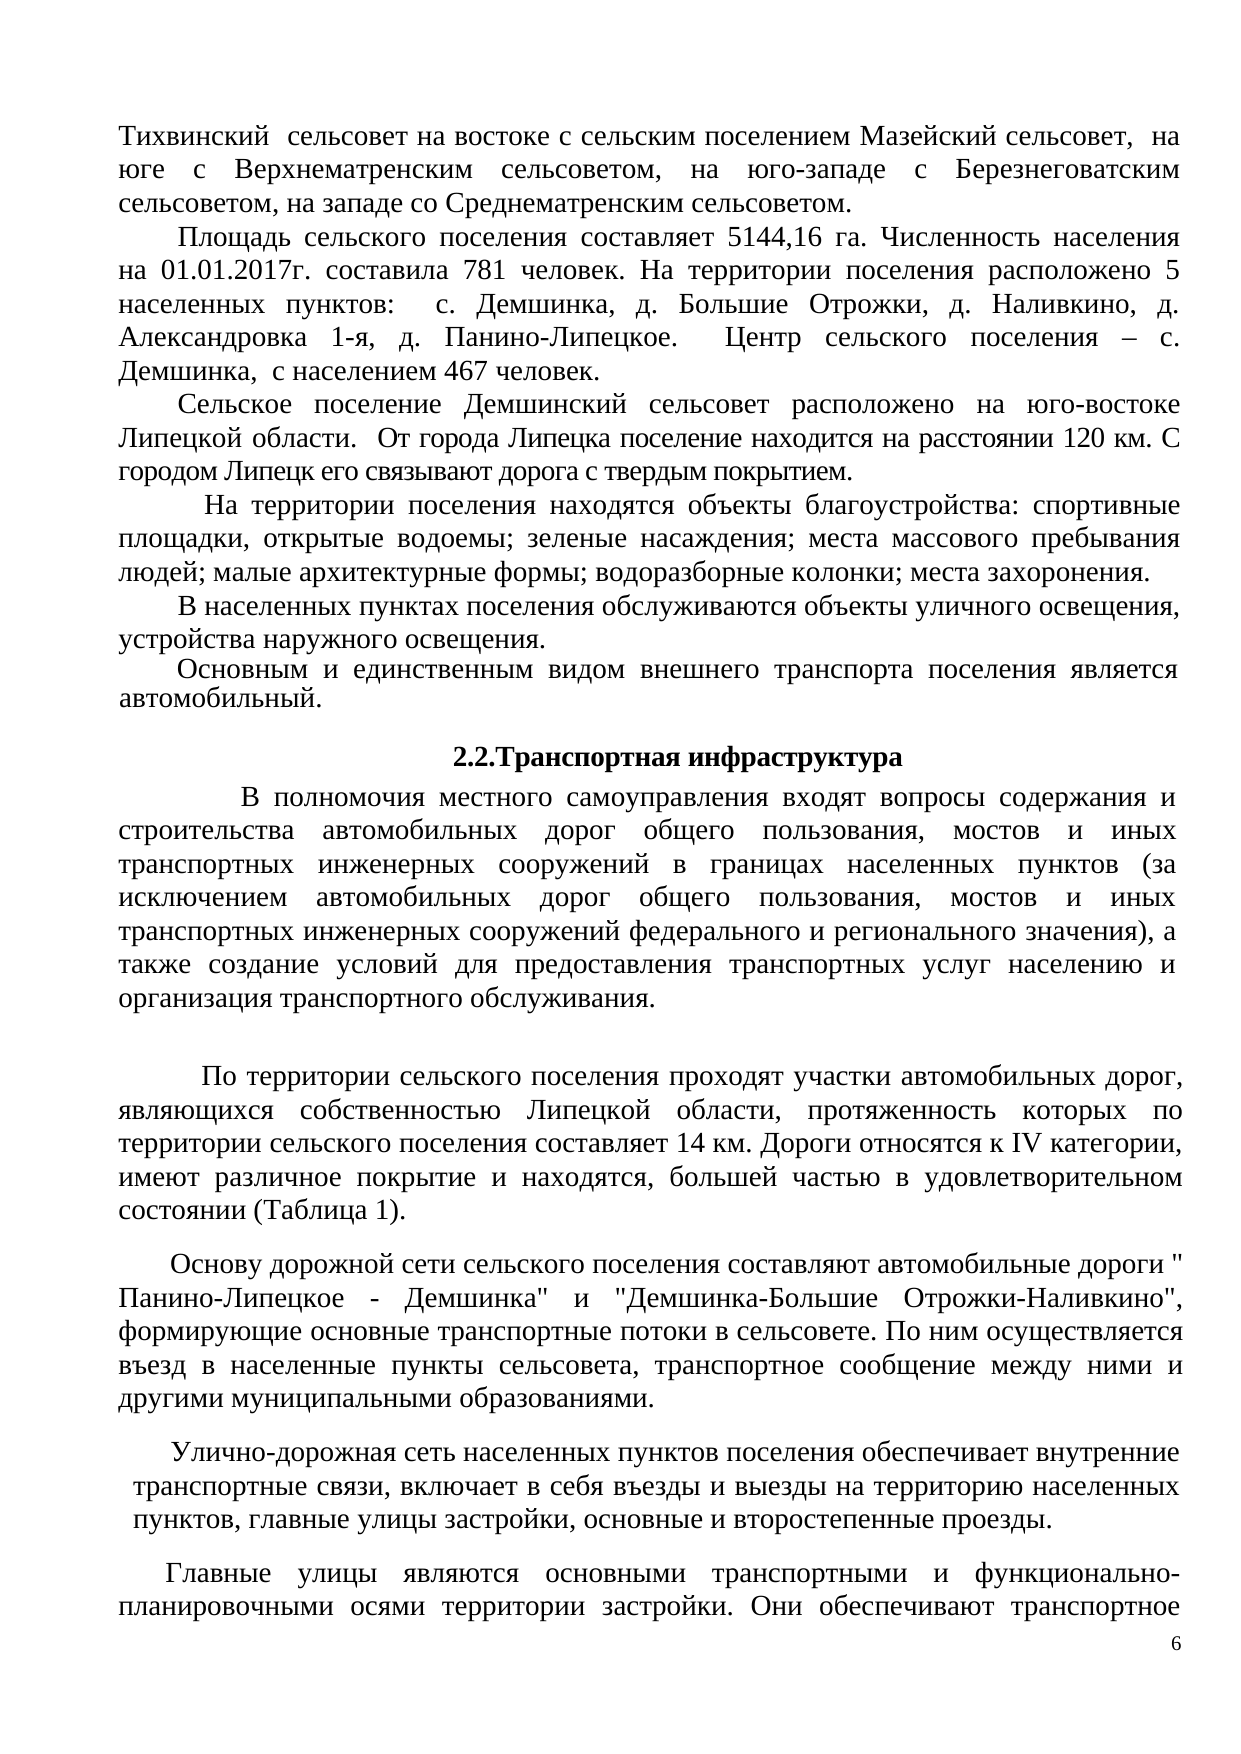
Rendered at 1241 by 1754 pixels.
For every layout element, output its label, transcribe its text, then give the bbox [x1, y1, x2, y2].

text Площадь сельского поселения составляет 5144,16 га. Численность населения на 01.01.2017г. составила 781 человек. На территории поселения расположено 5 населенных пунктов: с. Демшинка, д. Большие Отрожки, д. Наливкино, д. Александровка 1-я, д. Панино-Липецкое. Центр сельского поселения – с. Демшинка, с населением 467 человек. [118, 219, 1181, 386]
text 2.2.Транспортная инфраструктура [119, 743, 1179, 772]
text Основу дорожной сети сельского поселения составляют автомобильные дороги " Панино-Липецкое - Демшинка" и "Демшинка-Большие Отрожки-Наливкино", формирующие основные транспортные потоки в сельсовете. По ним осуществляется въезд в населенные пункты сельсовета, транспортное сообщение между ними и другими муниципальными образованиями. [118, 1246, 1184, 1414]
text Сельское поселение Демшинский сельсовет расположено на юго-востоке Липецкой области. От города Липецка поселение находится на расстоянии 120 км. С городом Липецк его связывают дорога с твердым покрытием. [118, 386, 1181, 487]
text В населенных пунктах поселения обслуживаются объекты уличного освещения, устройства наружного освещения. [118, 588, 1181, 655]
text В полномочия местного самоуправления входят вопросы содержания и строительства автомобильных дорог общего пользования, мостов и иных транспортных инженерных сооружений в границах населенных пунктов (за исключением автомобильных дорог общего пользования, мостов и иных транспортных инженерных сооружений федерального и регионального значения), а также создание условий для предоставления транспортных услуг населению и организация транспортного обслуживания. [118, 779, 1177, 1014]
text По территории сельского поселения проходят участки автомобильных дорог, являющихся собственностью Липецкой области, протяженность которых по территории сельского поселения составляет 14 км. Дороги относятся к IV категории, имеют различное покрытие и находятся, большей частью в удовлетворительном состоянии (Таблица 1). [118, 1058, 1184, 1226]
text На территории поселения находятся объекты благоустройства: спортивные площадки, открытые водоемы; зеленые насаждения; места массового пребывания людей; малые архитектурные формы; водоразборные колонки; места захоронения. [118, 487, 1181, 588]
text Основным и единственным видом внешнего транспорта поселения является автомобильный. [119, 655, 1179, 713]
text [118, 118, 1181, 219]
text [118, 1555, 1181, 1622]
text Улично-дорожная сеть населенных пунктов поселения обеспечивает внутренние транспортные связи, включает в себя въезды и выезды на территорию населенных пунктов, главные улицы застройки, основные и второстепенные проезды. [133, 1434, 1181, 1535]
